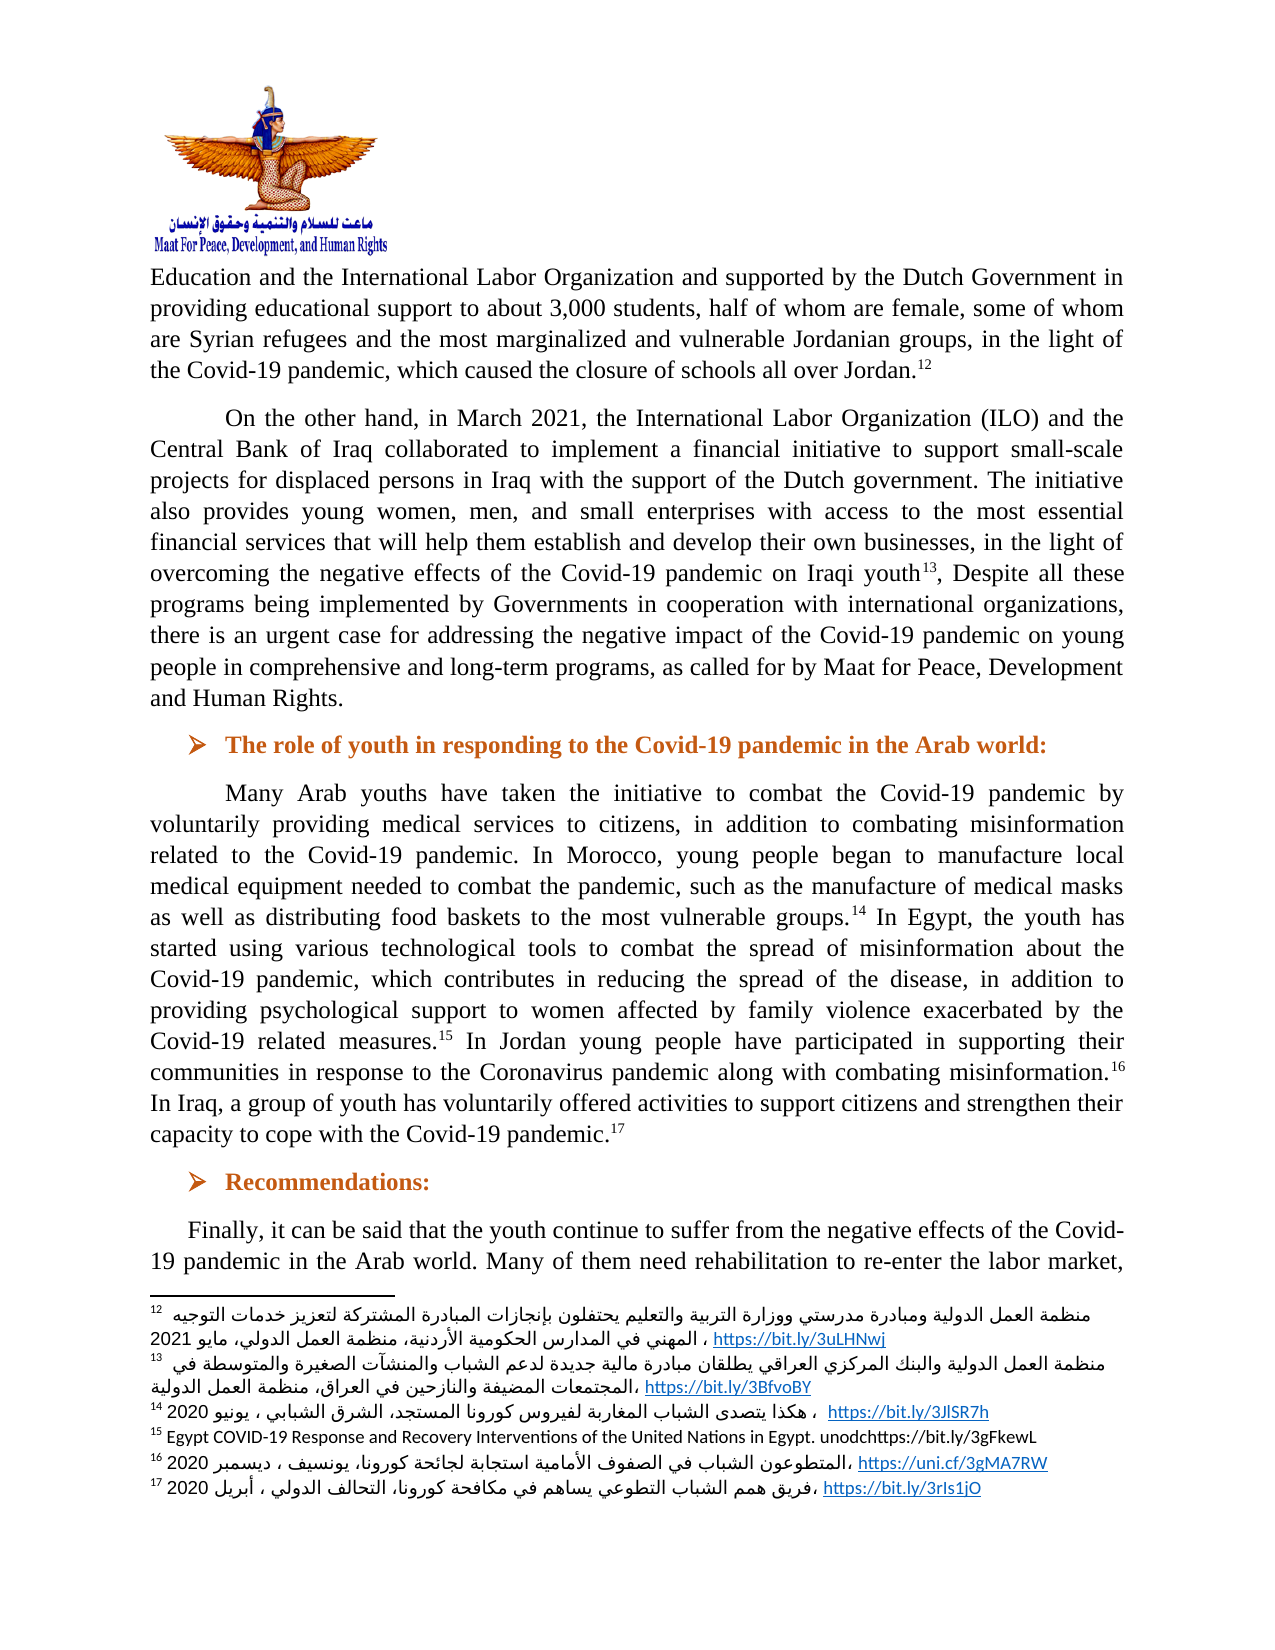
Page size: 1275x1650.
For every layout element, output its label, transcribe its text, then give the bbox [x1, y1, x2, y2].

list The role of youth in responding to the Covid-19 pandemic in the Arab world: [187, 730, 1125, 759]
text On the other hand, in March 2021, the International Labor Organization (ILO) and the Central Bank of Iraq collaborated to implement a financial initiative to support small-scale projects for displaced persons in Iraq with the support of the Dutch government. The initiative also provides young women, men, and small enterprises with access to the most essential financial services that will help them establish and develop their own businesses, in the light of overcoming the negative effects of the Covid-19 pandemic on Iraqi youth, Despite all these programs being implemented by Governments in cooperation with international organizations, there is an urgent case for addressing the negative impact of the Covid-19 pandemic on young people in comprehensive and long-term programs, as called for by Maat for Peace, Development and Human Rights. [150, 403, 1125, 711]
picture [150, 75, 391, 263]
text Many Arab youths have taken the initiative to combat the Covid-19 pandemic by voluntarily providing medical services to citizens, in addition to combating misinformation related to the Covid-19 pandemic. In Morocco, young people began to manufacture local medical equipment needed to combat the pandemic, such as the manufacture of medical masks as well as distributing food baskets to the most vulnerable groups. In Egypt, the youth has started using various technological tools to combat the spread of misinformation about the Covid-19 pandemic, which contributes in reducing the spread of the disease, in addition to providing psychological support to women affected by family violence exacerbated by the Covid-19 related measures. In Jordan young people have participated in supporting their communities in response to the Coronavirus pandemic along with combating misinformation. In Iraq, a group of youth has voluntarily offered activities to support citizens and strengthen their capacity to cope with the Covid-19 pandemic. [150, 778, 1125, 1148]
list Recommendations: [187, 1167, 1125, 1196]
